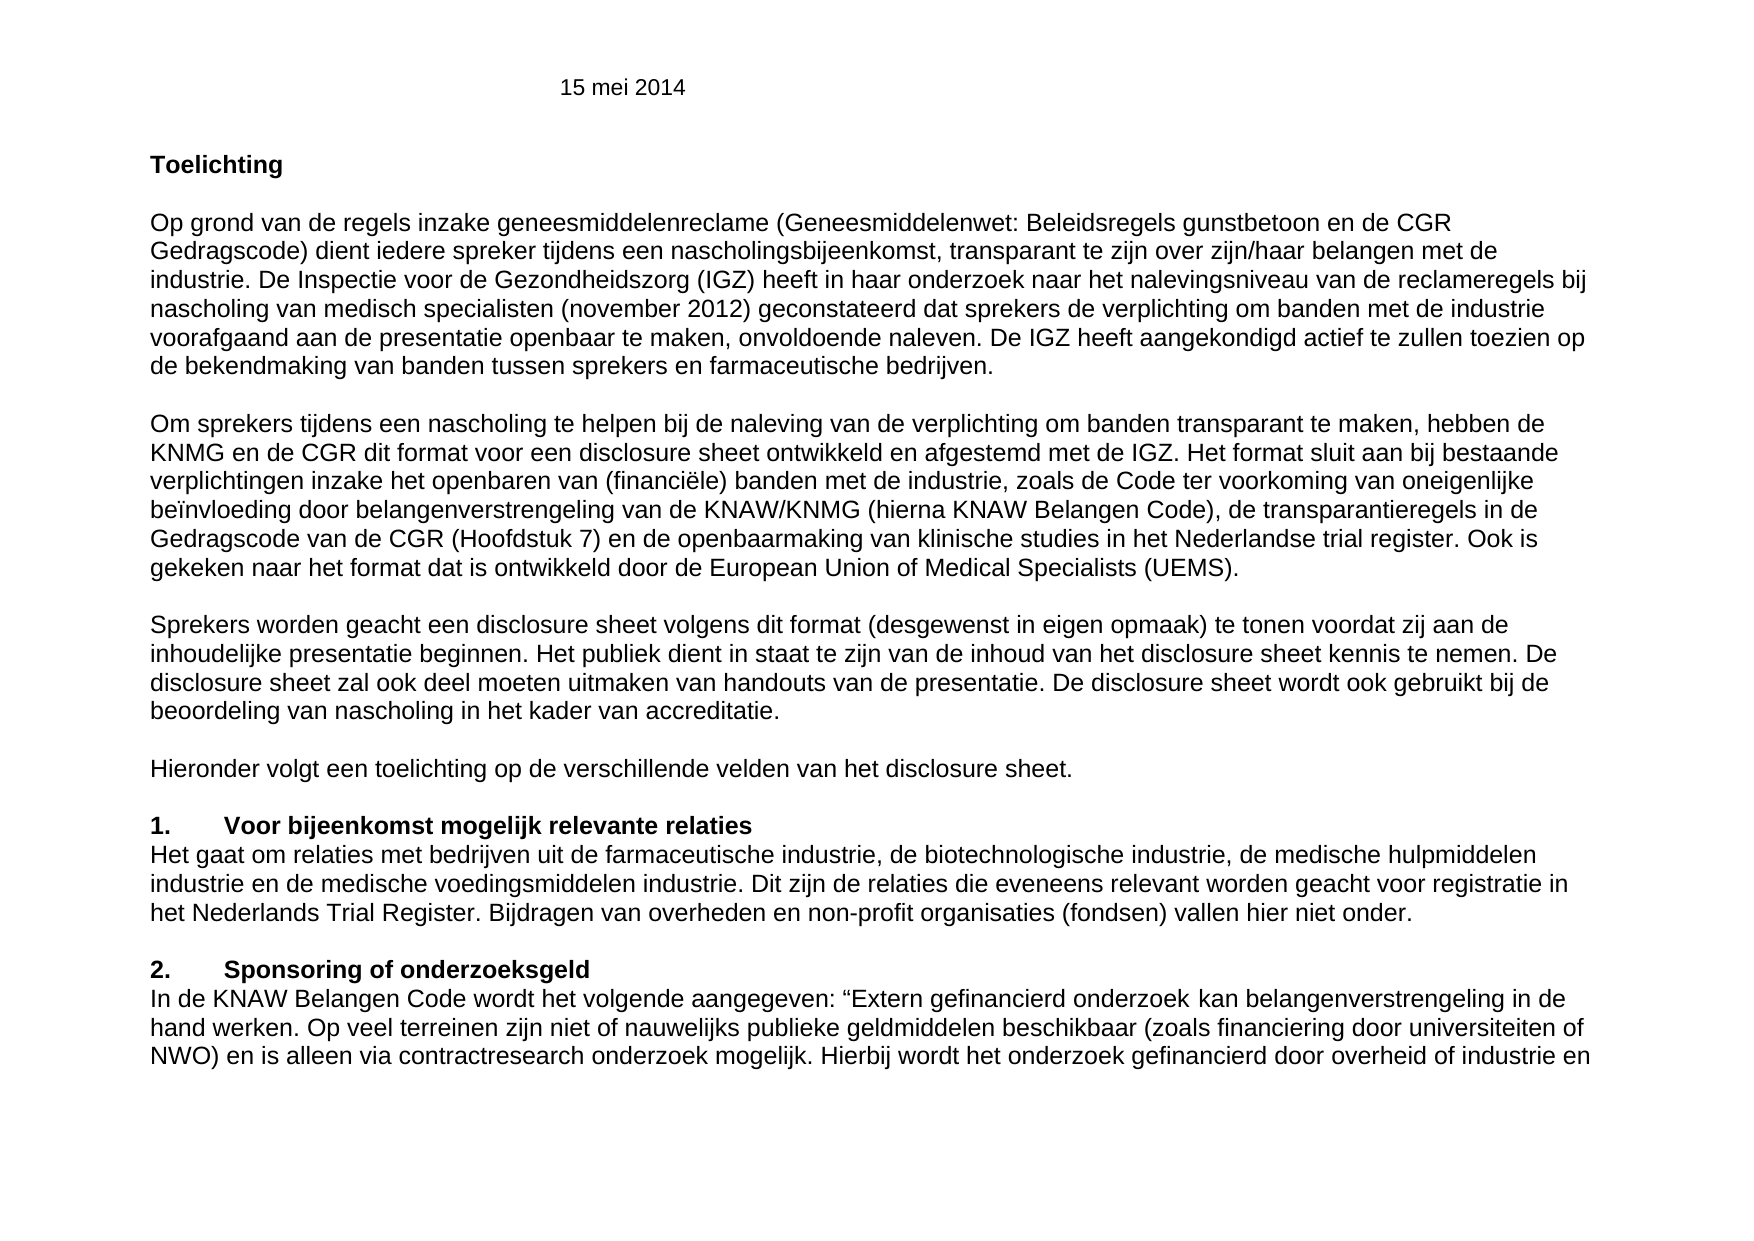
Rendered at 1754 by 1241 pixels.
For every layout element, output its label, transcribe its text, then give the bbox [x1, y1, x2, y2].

text Op grond van de regels inzake geneesmiddelenreclame (Geneesmiddelenwet: Beleidsregels gunstbetoon en de CGR Gedragscode) dient iedere spreker tijdens een nascholingsbijeenkomst, transparant te zijn over zijn/haar belangen met de industrie. De Inspectie voor de Gezondheidszorg (IGZ) heeft in haar onderzoek naar het nalevingsniveau van de reclameregels bij nascholing van medisch specialisten (november 2012) geconstateerd dat sprekers de verplichting om banden met de industrie voorafgaand aan de presentatie openbaar te maken, onvoldoende naleven. De IGZ heeft aangekondigd actief te zullen toezien op de bekendmaking van banden tussen sprekers en farmaceutische bedrijven. [150, 207, 1604, 380]
text Toelichting [150, 150, 1604, 179]
text 1. Voor bijeenkomst mogelijk relevante relaties [150, 811, 1604, 840]
text 2. Sponsoring of onderzoeksgeld [150, 955, 1604, 984]
text Om sprekers tijdens een nascholing te helpen bij de naleving van de verplichting om banden transparant te maken, hebben de KNMG en de CGR dit format voor een disclosure sheet ontwikkeld en afgestemd met de IGZ. Het format sluit aan bij bestaande verplichtingen inzake het openbaren van (financiële) banden met de industrie, zoals de Code ter voorkoming van oneigenlijke beïnvloeding door belangenverstrengeling van de KNAW/KNMG (hierna KNAW Belangen Code), de transparantieregels in de Gedragscode van de CGR (Hoofdstuk 7) en de openbaarmaking van klinische studies in het Nederlandse trial register. Ook is gekeken naar het format dat is ontwikkeld door de European Union of Medical Specialists (UEMS). [150, 409, 1604, 581]
text Hieronder volgt een toelichting op de verschillende velden van het disclosure sheet. [150, 754, 1604, 782]
text Sprekers worden geacht een disclosure sheet volgens dit format (desgewenst in eigen opmaak) te tonen voordat zij aan de inhoudelijke presentatie beginnen. Het publiek dient in staat te zijn van de inhoud van het disclosure sheet kennis te nemen. De disclosure sheet zal ook deel moeten uitmaken van handouts van de presentatie. De disclosure sheet wordt ook gebruikt bij de beoordeling van nascholing in het kader van accreditatie. [150, 610, 1604, 725]
text Het gaat om relaties met bedrijven uit de farmaceutische industrie, de biotechnologische industrie, de medische hulpmiddelen industrie en de medische voedingsmiddelen industrie. Dit zijn de relaties die eveneens relevant worden geacht voor registratie in het Nederlands Trial Register. Bijdragen van overheden en non-profit organisaties (fondsen) vallen hier niet onder. [150, 840, 1604, 926]
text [150, 984, 1604, 1070]
